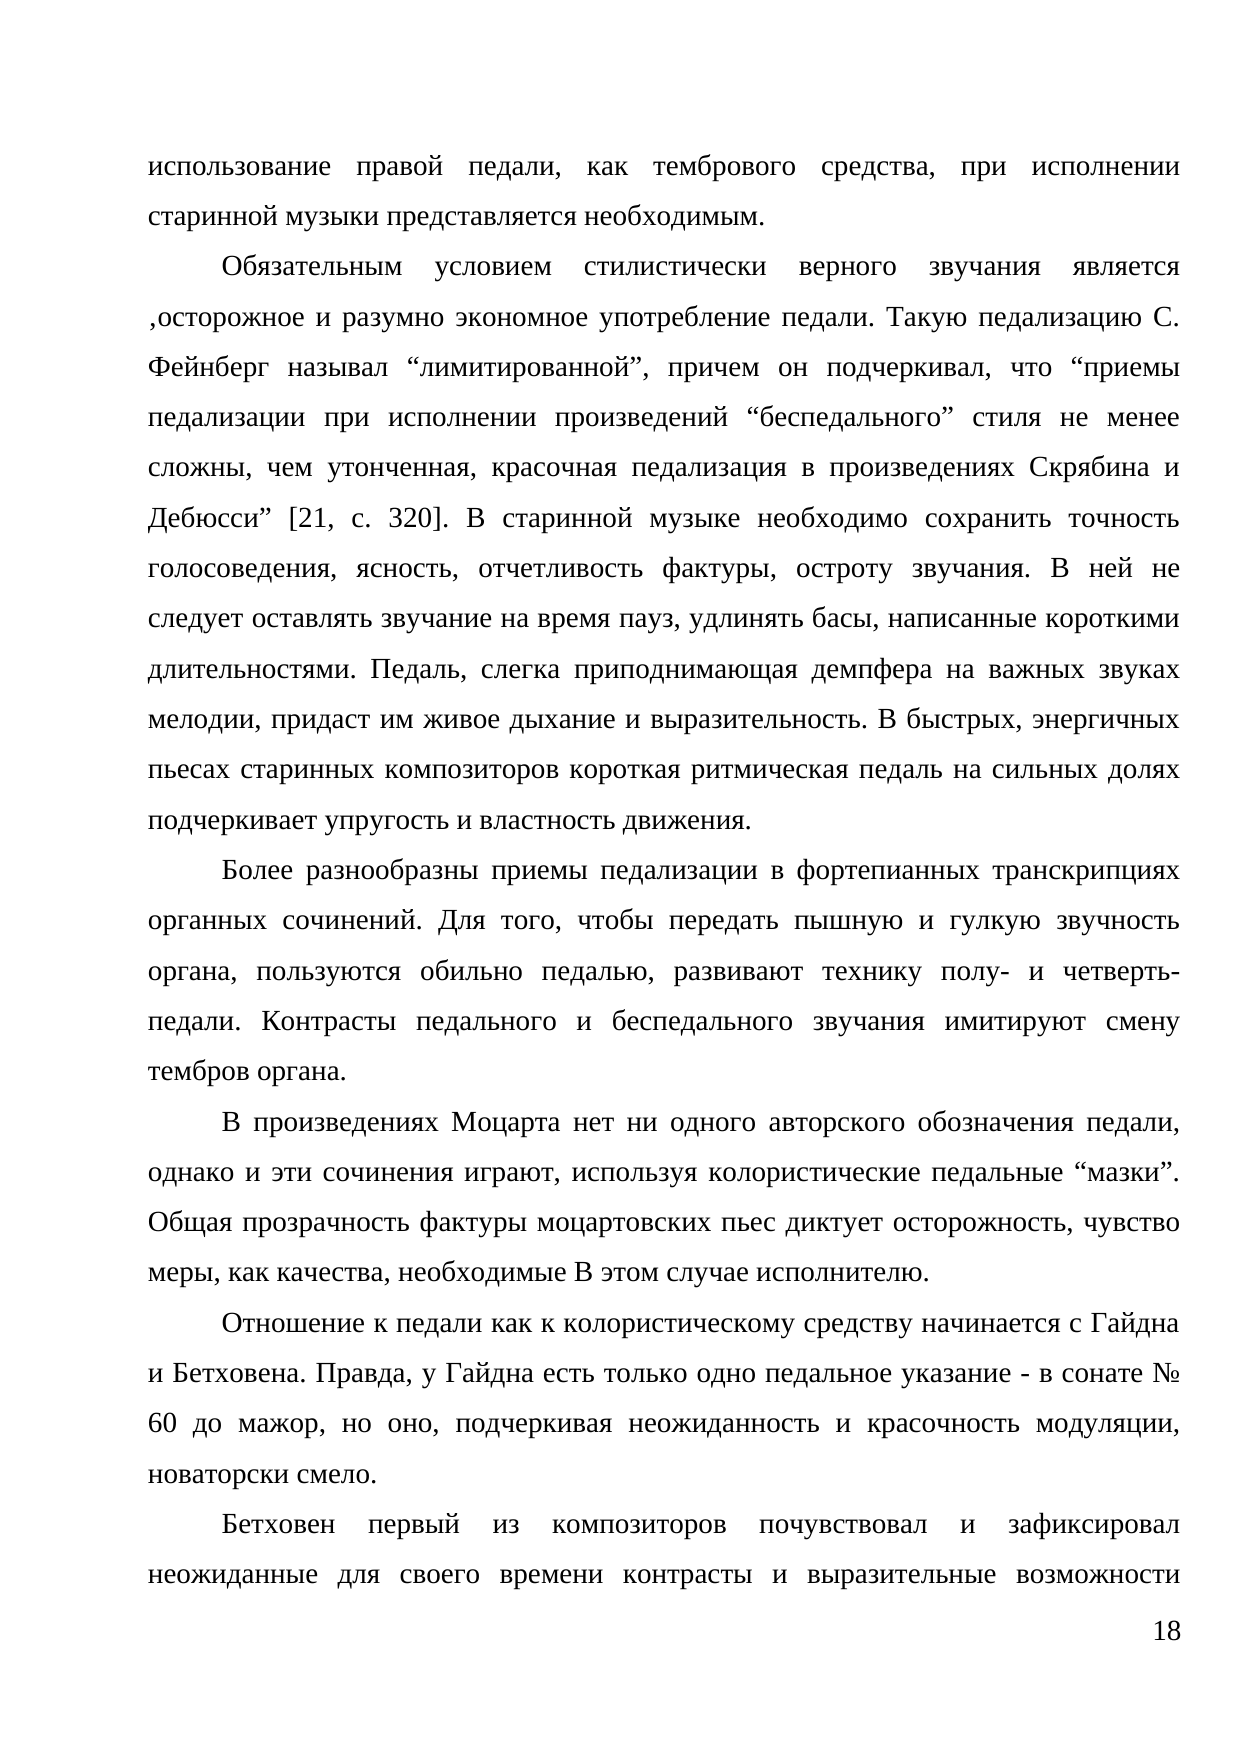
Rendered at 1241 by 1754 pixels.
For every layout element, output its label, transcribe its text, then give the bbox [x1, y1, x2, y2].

text В произведениях Моцарта нет ни одного авторского обозначения педали, однако и эти сочинения играют, используя колористические педальные “мазки”. Общая прозрачность фактуры моцартовских пьес диктует осторожность, чувство меры, как качества, необходимые B этом случае исполнителю. [148, 1104, 1181, 1288]
text Обязательным условием стилистически верного звучания является ‚осторожное и разумно экономное употребление педали. Такую педализацию С. Фейнберг называл “лимитированной”, причем он подчеркивал, что “приемы педализации при исполнении произведений “беспедального” стиля не менее сложны, чем утонченная, красочная педализация в произведениях Скрябина и Дебюсси” [21, с. 320]. В старинной музыке необходимо сохранить точность голосоведения, ясность, отчетливость фактуры, остроту звучания. В ней не следует оставлять звучание на время пауз, удлинять басы, написанные короткими длительностями. Педаль, слегка приподнимающая демпфера на важных звуках мелодии, придаст им живое дыхание и выразительность. В быстрых, энергичных пьесах старинных композиторов короткая ритмическая педаль на сильных долях подчеркивает упругость и властность движения. [148, 248, 1181, 835]
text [148, 148, 1181, 232]
text Более разнообразны приемы педализации в фортепианных транскрипциях органных сочинений. Для того, чтобы передать пышную и гулкую звучность органа, пользуются обильно педалью, развивают технику полу- и четверть-педали. Контрасты педального и беспедального звучания имитируют смену тембров органа. [148, 852, 1181, 1087]
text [148, 1506, 1181, 1590]
text Отношение к педали как к колористическому средству начинается с Гайдна и Бетховена. Правда, у Гайдна есть только одно педальное указание - в сонате № 60 до мажор, но оно, подчеркивая неожиданность и красочность модуляции, новаторски смело. [148, 1305, 1181, 1489]
